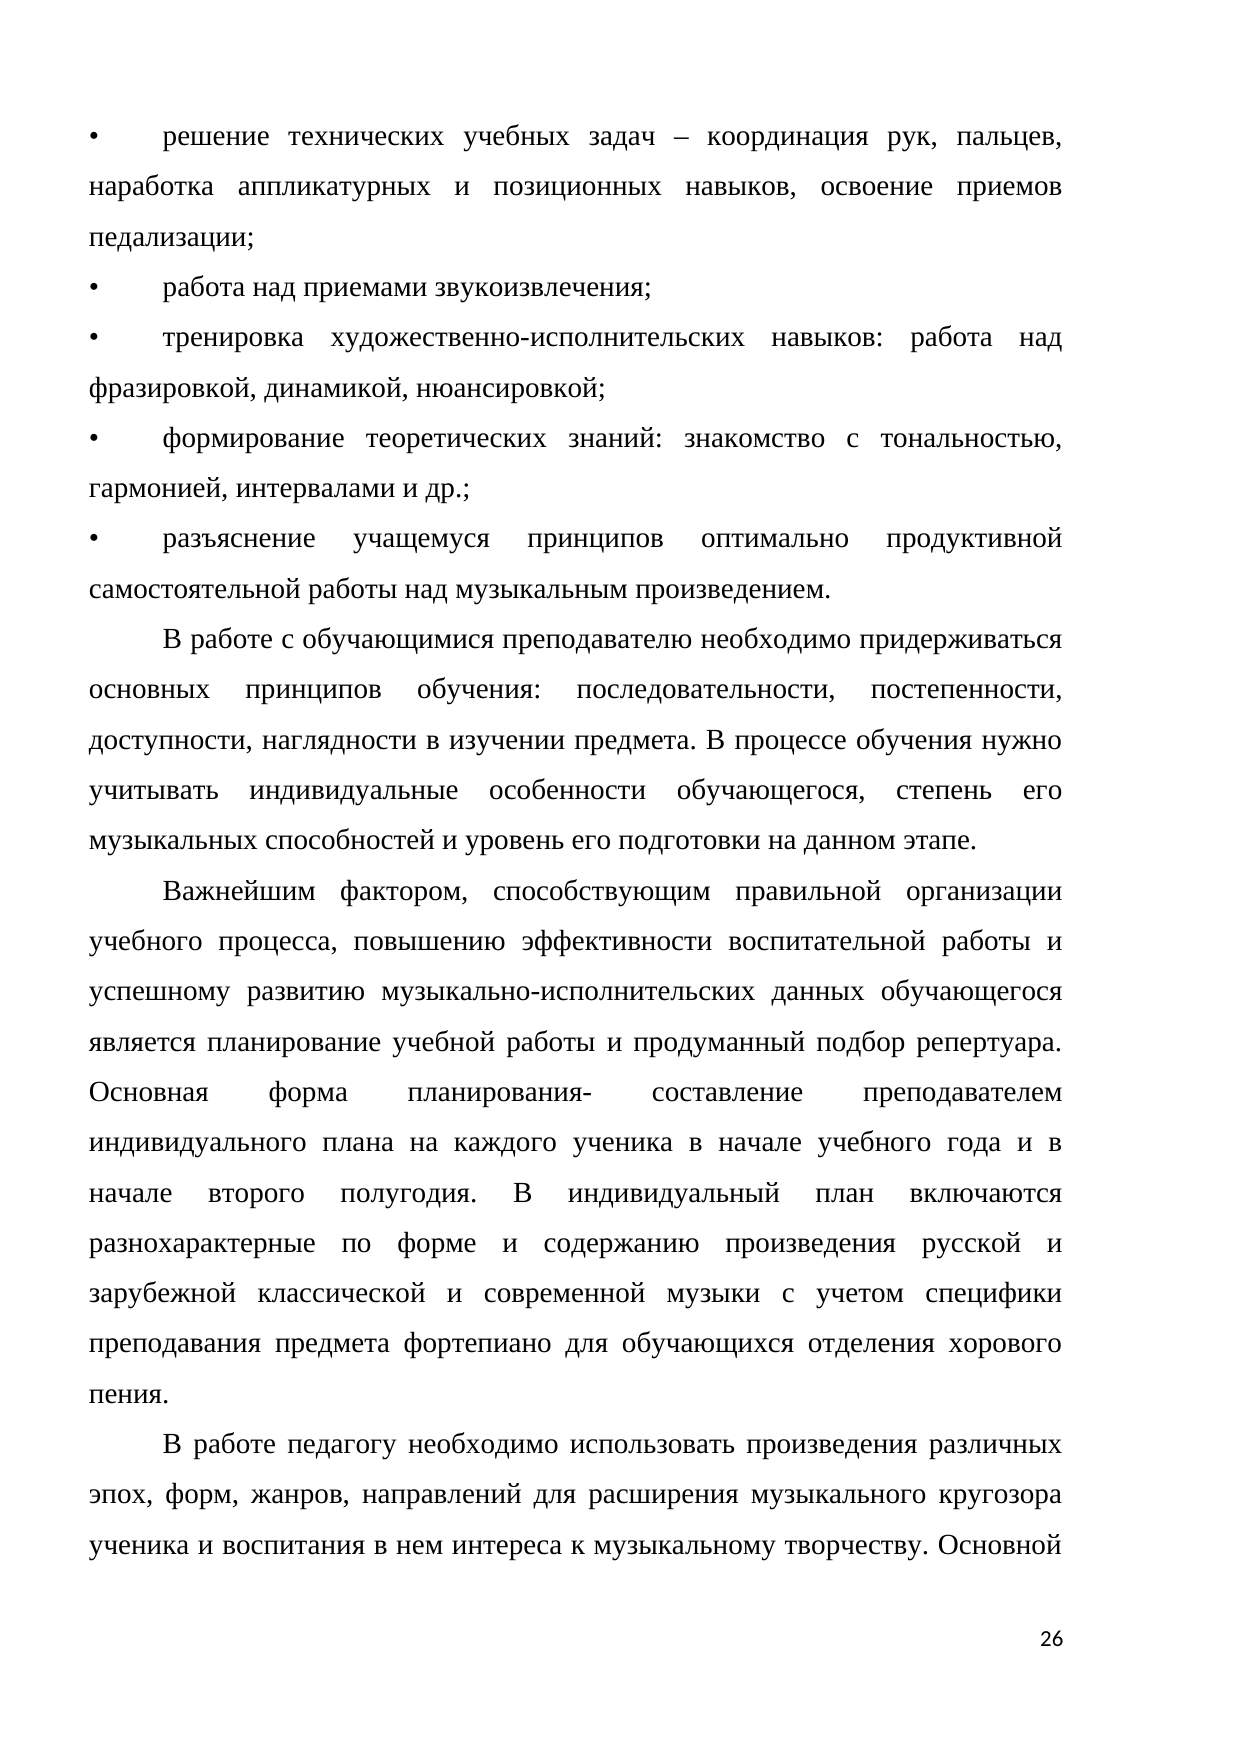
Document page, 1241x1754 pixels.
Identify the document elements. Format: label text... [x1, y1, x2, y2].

list формирование теоретических знаний: знакомство с тональностью, гармонией, интервалами и др.; [89, 420, 1063, 504]
text В работе с обучающимися преподавателю необходимо придерживаться основных принципов обучения: последовательности, постепенности, доступности, наглядности в изучении предмета. В процессе обучения нужно учитывать индивидуальные особенности обучающегося, степень его музыкальных способностей и уровень его подготовки на данном этапе. [89, 621, 1063, 856]
list работа над приемами звукоизвлечения; [89, 269, 1063, 303]
list тренировка художественно-исполнительских навыков: работа над фразировкой, динамикой, нюансировкой; [89, 319, 1063, 403]
list разъяснение учащемуся принципов оптимально продуктивной самостоятельной работы над музыкальным произведением. [89, 521, 1063, 604]
list решение технических учебных задач – координация рук, пальцев, наработка аппликатурных и позиционных навыков, освоение приемов педализации; [89, 118, 1063, 252]
text Важнейшим фактором, способствующим правильной организации учебного процесса, повышению эффективности воспитательной работы и успешному развитию музыкально-исполнительских данных обучающегося является планирование учебной работы и продуманный подбор репертуара. Основная форма планирования- составление преподавателем индивидуального плана на каждого ученика в начале учебного года и в начале второго полугодия. В индивидуальный план включаются разнохарактерные по форме и содержанию произведения русской и зарубежной классической и современной музыки с учетом специфики преподавания предмета фортепиано для обучающихся отделения хорового пения. [89, 873, 1063, 1409]
